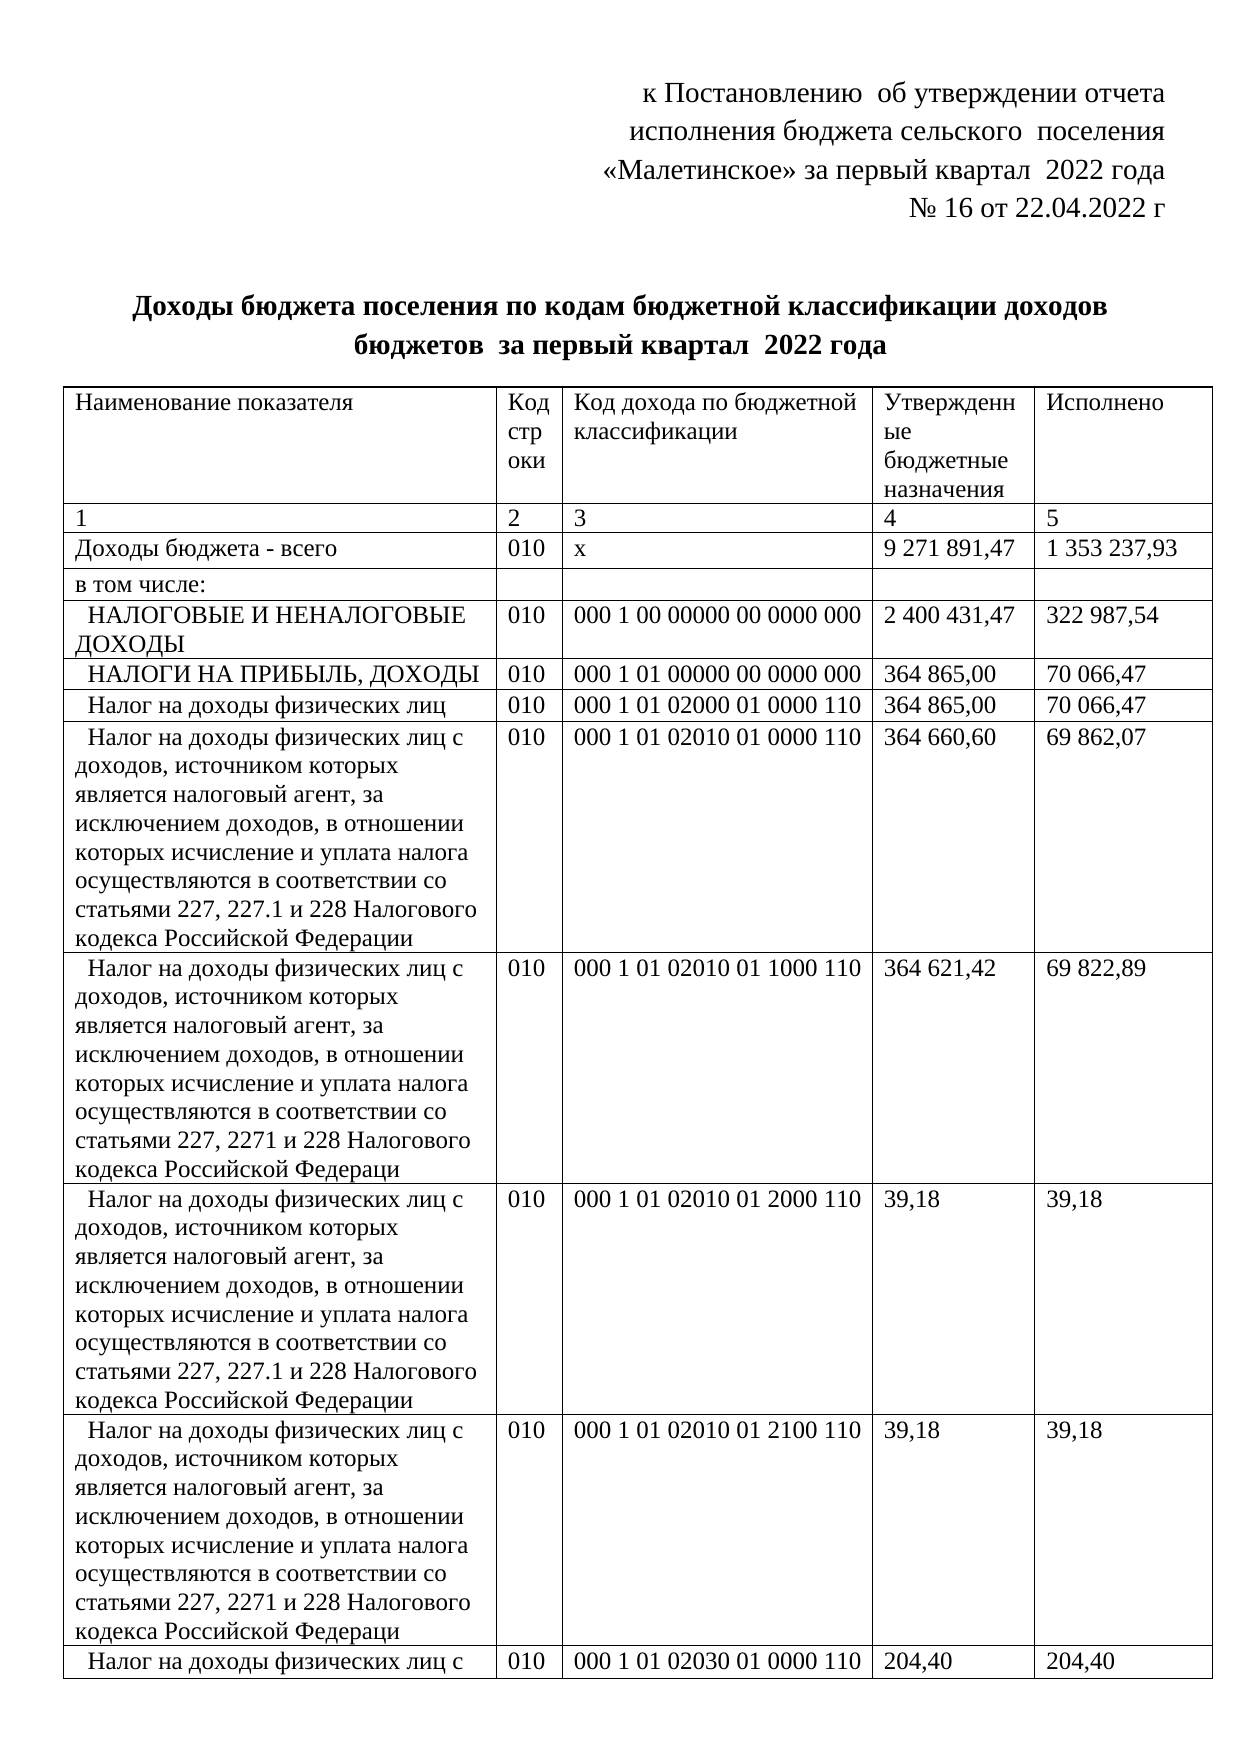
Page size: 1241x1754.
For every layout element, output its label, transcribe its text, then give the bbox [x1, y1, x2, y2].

table_cell 39,18 [873, 1184, 1034, 1414]
table_cell 69 822,89 [1035, 953, 1212, 1183]
table_cell Налог на доходы физических лиц с доходов, источником которых является налоговый агент, за исключением доходов, в отношении которых исчисление и уплата налога осуществляются в соответствии со статьями 227, 227.1 и 228 Налогового кодекса Российской Федерации [64, 722, 496, 952]
table_cell 010 [497, 1184, 562, 1414]
table_cell в том числе: [64, 569, 496, 599]
table_cell 364 660,60 [873, 722, 1034, 952]
table_cell Доходы бюджета - всего [64, 533, 496, 568]
table_cell 010 [497, 690, 562, 721]
table_cell 000 1 01 00000 00 0000 000 [563, 659, 872, 689]
table_cell 000 1 01 02010 01 2100 110 [563, 1415, 872, 1645]
table_cell 364 621,42 [873, 953, 1034, 1183]
table_cell 364 865,00 [873, 690, 1034, 721]
table_cell 010 [497, 659, 562, 689]
table_cell НАЛОГОВЫЕ И НЕНАЛОГОВЫЕ ДОХОДЫ [64, 601, 496, 658]
table_cell 010 [497, 1646, 562, 1678]
table_header Код дохода по бюджетной классификации [563, 388, 872, 502]
table_cell 010 [497, 601, 562, 658]
table_cell 9 271 891,47 [873, 533, 1034, 568]
table_cell 39,18 [873, 1415, 1034, 1645]
table_cell 364 865,00 [873, 659, 1034, 689]
table_cell 5 [1035, 504, 1212, 532]
text к Постановлению об утверждении отчета исполнения бюджета сельского поселения «Малетинское» за первый квартал 2022 года № 16 от 22.04.2022 г [591, 75, 1165, 224]
table_cell Налог на доходы физических лиц с доходов, источником которых является налоговый агент, за исключением доходов, в отношении которых исчисление и уплата налога осуществляются в соответствии со статьями 227, 2271 и 228 Налогового кодекса Российской Федераци [64, 1415, 496, 1645]
table_cell 010 [497, 1415, 562, 1645]
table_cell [64, 1646, 496, 1678]
table_cell 1 353 237,93 [1035, 533, 1212, 568]
table_cell 204,40 [1035, 1646, 1212, 1678]
table_cell 204,40 [873, 1646, 1034, 1678]
table_header Утвержденные бюджетные назначения [873, 388, 1034, 502]
table_cell 4 [873, 504, 1034, 532]
table_cell 2 400 431,47 [873, 601, 1034, 658]
table_cell [873, 569, 1034, 599]
table_cell 39,18 [1035, 1415, 1212, 1645]
table_header Код строки [497, 388, 562, 502]
table_cell 000 1 01 02010 01 2000 110 [563, 1184, 872, 1414]
table_cell [497, 569, 562, 599]
table_cell 70 066,47 [1035, 659, 1212, 689]
text Доходы бюджета поселения по кодам бюджетной классификации доходов бюджетов за первый квартал 2022 года [75, 288, 1165, 361]
table_cell 70 066,47 [1035, 690, 1212, 721]
table_cell [1035, 569, 1212, 599]
table_cell 010 [497, 533, 562, 568]
table_cell Налог на доходы физических лиц с доходов, источником которых является налоговый агент, за исключением доходов, в отношении которых исчисление и уплата налога осуществляются в соответствии со статьями 227, 2271 и 228 Налогового кодекса Российской Федераци [64, 953, 496, 1183]
table_cell [563, 569, 872, 599]
table_cell 000 1 01 02010 01 1000 110 [563, 953, 872, 1183]
table_cell Налог на доходы физических лиц [64, 690, 496, 721]
table_cell НАЛОГИ НА ПРИБЫЛЬ, ДОХОДЫ [64, 659, 496, 689]
table_cell x [563, 533, 872, 568]
table_header Исполнено [1035, 388, 1212, 502]
table_cell 010 [497, 953, 562, 1183]
table_cell 2 [497, 504, 562, 532]
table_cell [563, 1646, 872, 1678]
table_cell 3 [563, 504, 872, 532]
table_header Наименование показателя [64, 388, 496, 502]
table_cell 69 862,07 [1035, 722, 1212, 952]
table_cell Налог на доходы физических лиц с доходов, источником которых является налоговый агент, за исключением доходов, в отношении которых исчисление и уплата налога осуществляются в соответствии со статьями 227, 227.1 и 228 Налогового кодекса Российской Федерации [64, 1184, 496, 1414]
table_cell 000 1 01 02010 01 0000 110 [563, 722, 872, 952]
table_cell 000 1 01 02000 01 0000 110 [563, 690, 872, 721]
table_cell 000 1 00 00000 00 0000 000 [563, 601, 872, 658]
table_cell 010 [497, 722, 562, 952]
table_cell 322 987,54 [1035, 601, 1212, 658]
table_cell 39,18 [1035, 1184, 1212, 1414]
table_cell 1 [64, 504, 496, 532]
